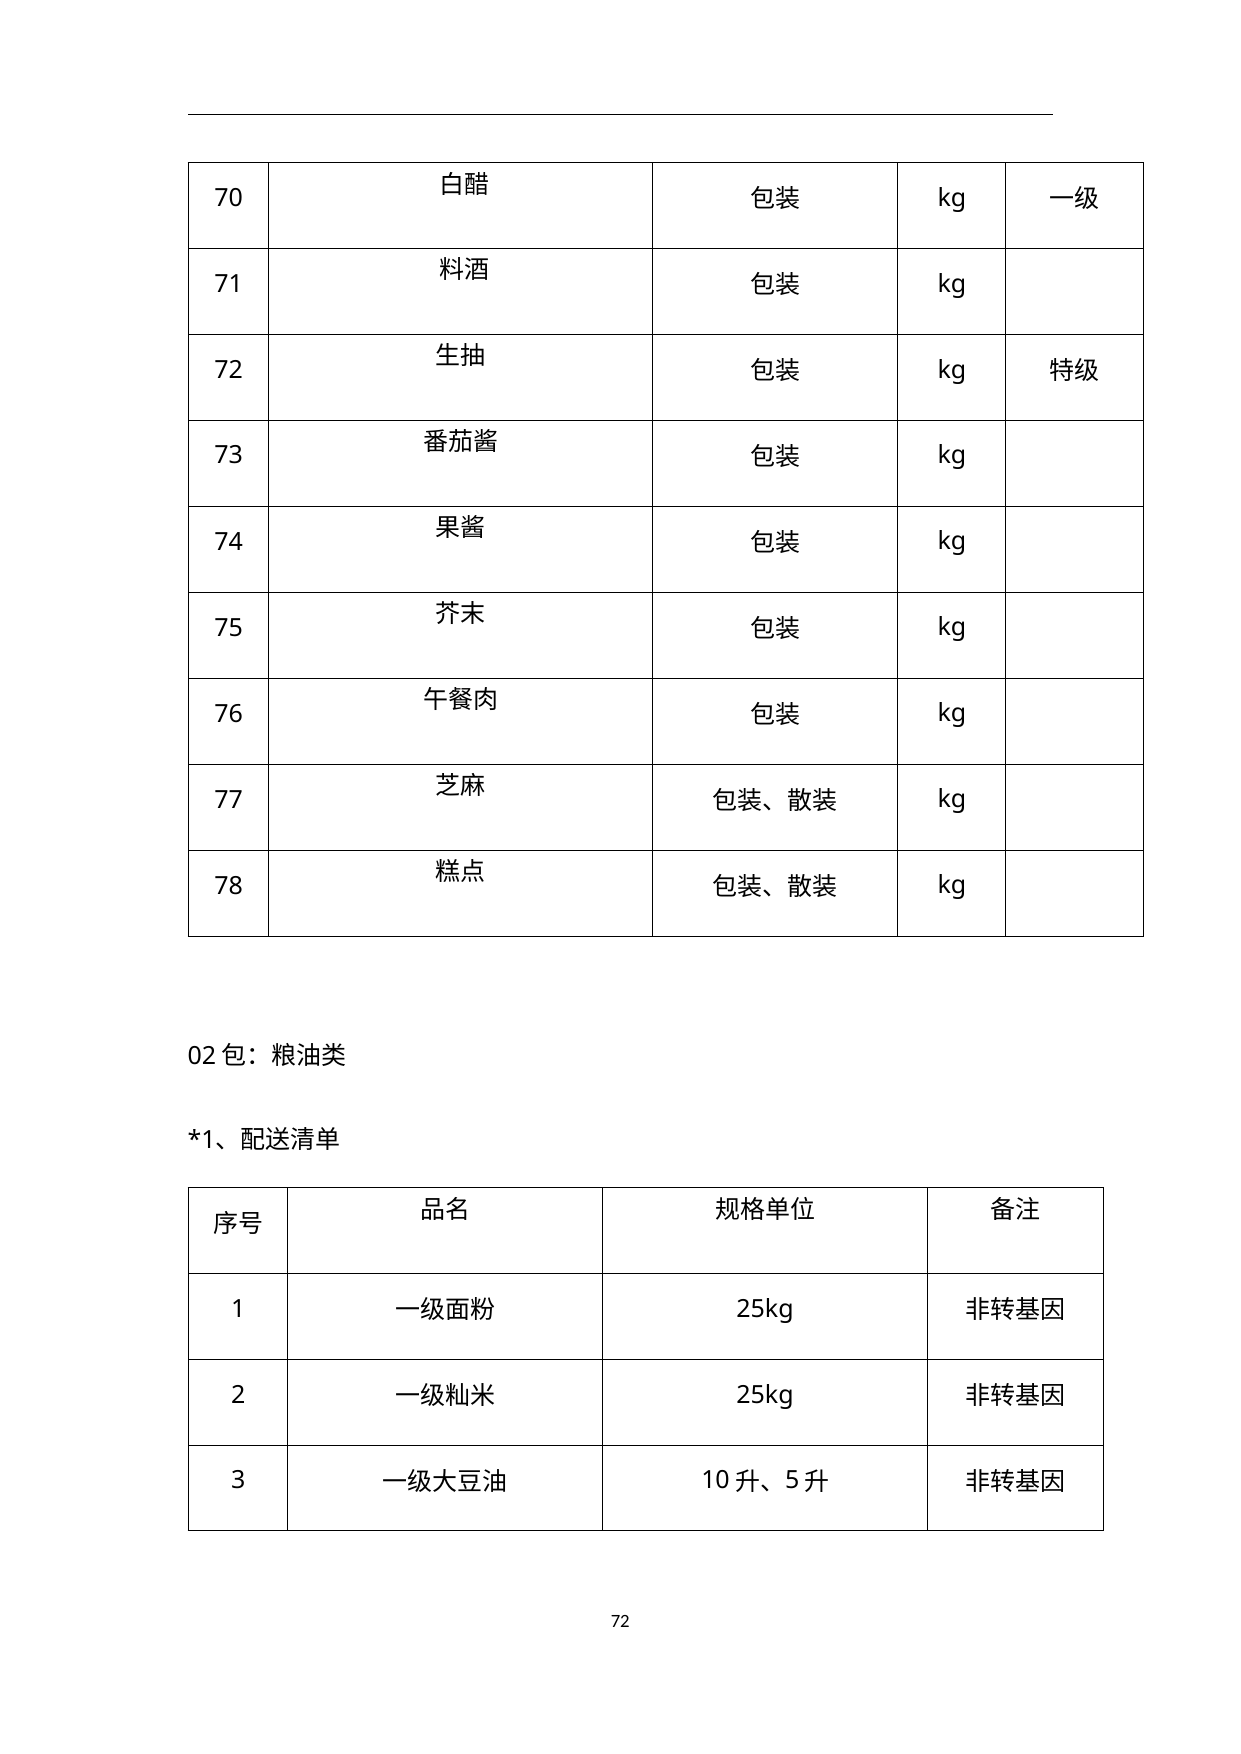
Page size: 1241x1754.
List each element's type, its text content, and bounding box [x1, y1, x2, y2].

table_cell 包装 [653, 593, 897, 678]
table_cell 76 [189, 679, 268, 764]
table_cell 特级 [1006, 335, 1143, 419]
table_header 序号 [189, 1188, 287, 1273]
table_cell 10升、5升 [603, 1446, 927, 1530]
table_cell 一级籼米 [288, 1360, 602, 1444]
table_cell [1006, 507, 1143, 592]
table_cell 包装 [653, 679, 897, 764]
table_cell 料酒 [269, 249, 652, 334]
table_cell kg [898, 765, 1005, 850]
table_cell [1006, 765, 1143, 850]
table_cell 包装 [653, 507, 897, 592]
table_cell 非转基因 [928, 1360, 1103, 1444]
table_cell 72 [189, 335, 268, 419]
table_cell 非转基因 [928, 1446, 1103, 1530]
table_cell 包装、散装 [653, 851, 897, 936]
table_cell [1006, 593, 1143, 678]
table_cell 75 [189, 593, 268, 678]
text 02包：粮油类 [187, 1021, 1053, 1086]
table_cell 25kg [603, 1360, 927, 1444]
table_cell kg [898, 421, 1005, 506]
table_cell kg [898, 593, 1005, 678]
table_cell kg [898, 507, 1005, 592]
table_cell 包装 [653, 249, 897, 334]
table_cell 果酱 [269, 507, 652, 592]
table_cell 包装 [653, 421, 897, 506]
table_cell 包装 [653, 335, 897, 419]
table_cell 包装 [653, 163, 897, 248]
table_cell kg [898, 249, 1005, 334]
table_cell 78 [189, 851, 268, 936]
table_cell 包装、散装 [653, 765, 897, 850]
table_header 备注 [928, 1188, 1103, 1273]
table_cell 74 [189, 507, 268, 592]
table_cell 1 [189, 1274, 287, 1359]
table_cell 一级大豆油 [288, 1446, 602, 1530]
table_cell 一级面粉 [288, 1274, 602, 1359]
table_cell 73 [189, 421, 268, 506]
table_cell 71 [189, 249, 268, 334]
table_cell [1006, 249, 1143, 334]
table_cell 77 [189, 765, 268, 850]
text *1、配送清单 [187, 1106, 1053, 1171]
table_cell 白醋 [269, 163, 652, 248]
table_cell 番茄酱 [269, 421, 652, 506]
table_cell kg [898, 335, 1005, 419]
table_cell [1006, 851, 1143, 936]
table_header 品名 [288, 1188, 602, 1273]
table_cell 午餐肉 [269, 679, 652, 764]
table_cell 芝麻 [269, 765, 652, 850]
table_cell [1006, 679, 1143, 764]
table_cell kg [898, 679, 1005, 764]
table_cell kg [898, 163, 1005, 248]
table_header 规格单位 [603, 1188, 927, 1273]
table_cell 70 [189, 163, 268, 248]
table_cell 3 [189, 1446, 287, 1530]
table_cell 糕点 [269, 851, 652, 936]
table_cell 芥末 [269, 593, 652, 678]
table_cell [1006, 421, 1143, 506]
table_cell 一级 [1006, 163, 1143, 248]
table_cell 25kg [603, 1274, 927, 1359]
table_cell 非转基因 [928, 1274, 1103, 1359]
table_cell 生抽 [269, 335, 652, 419]
table_cell kg [898, 851, 1005, 936]
table_cell 2 [189, 1360, 287, 1444]
